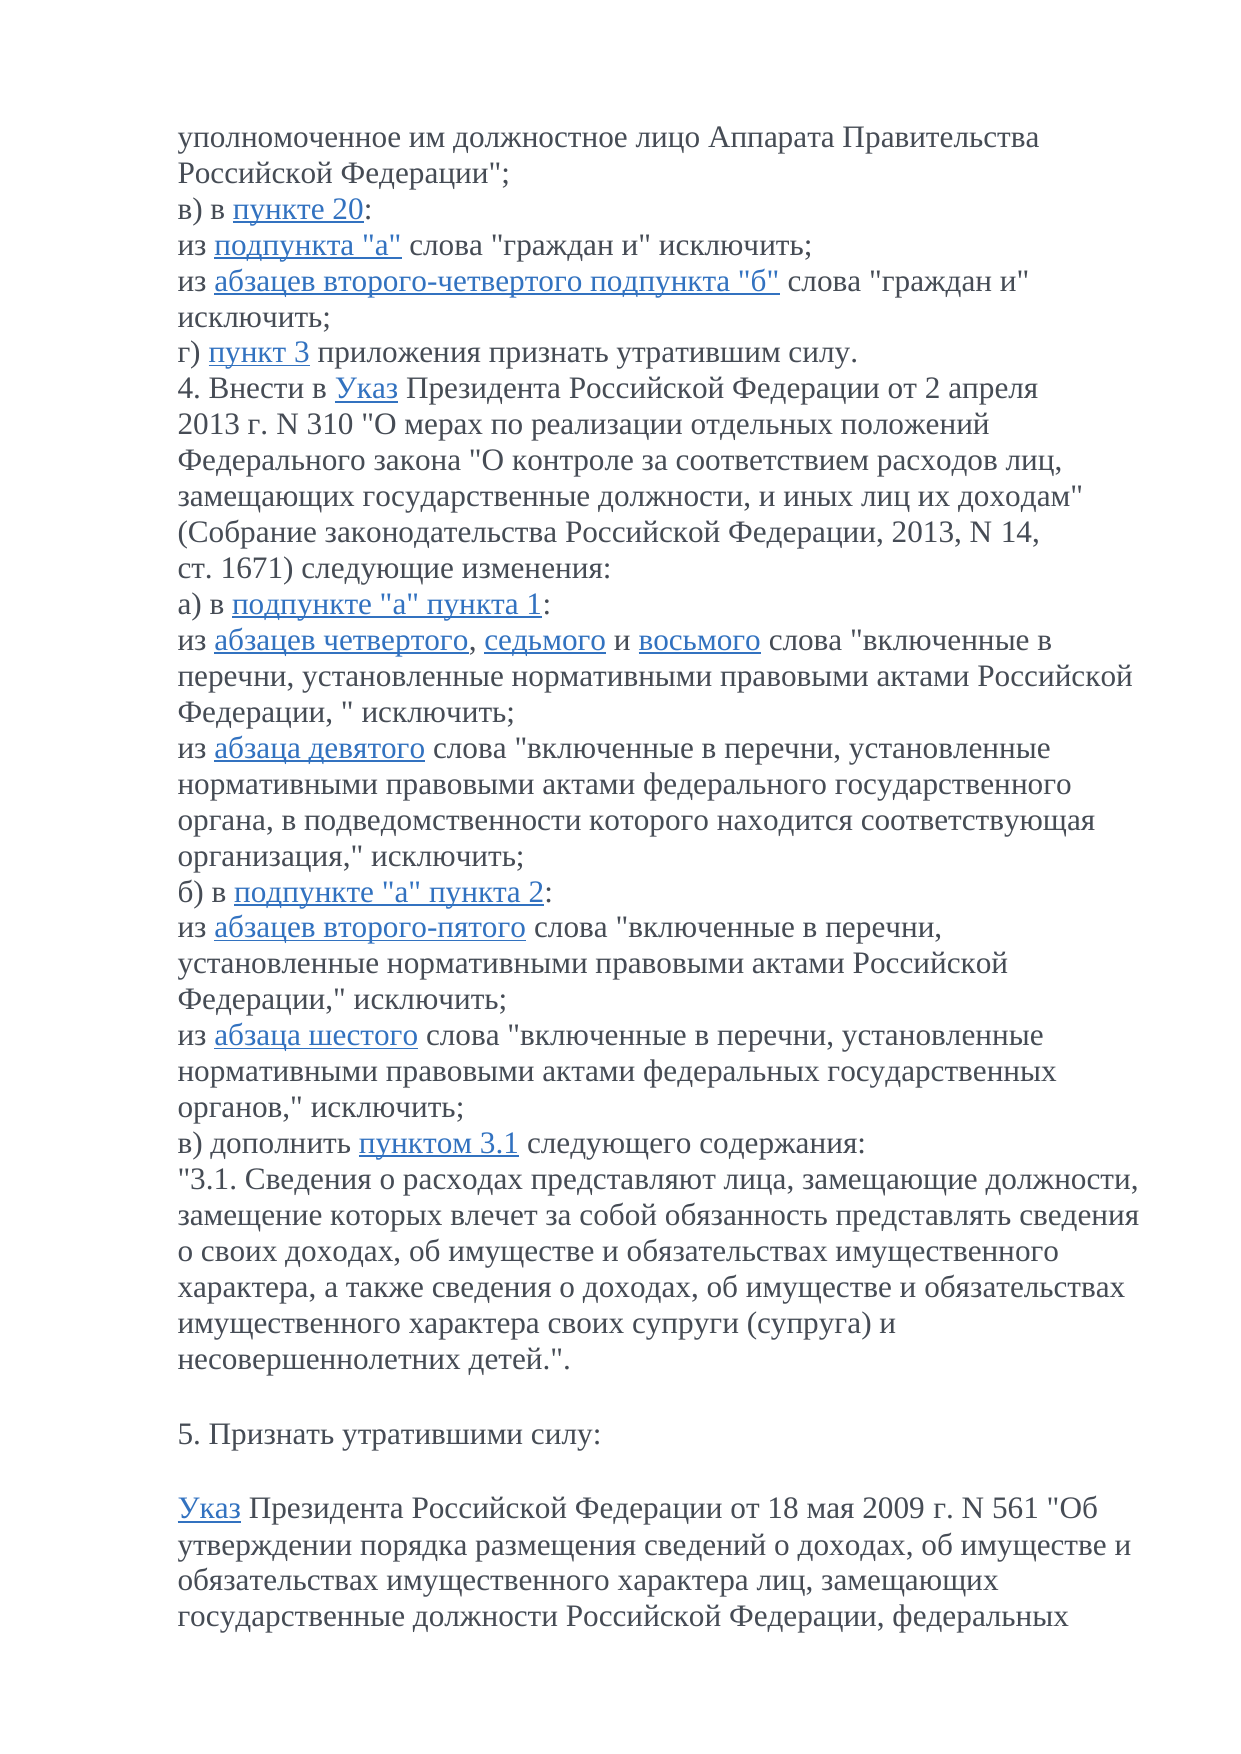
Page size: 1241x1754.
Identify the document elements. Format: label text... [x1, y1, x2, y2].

text 5. Признать утратившими силу: [177, 1415, 1152, 1451]
text "3.1. Сведения о расходах представляют лица, замещающие должности, замещение которых влечет за собой обязанность представлять сведения о своих доходах, об имуществе и обязательствах имущественного характера, а также сведения о доходах, об имуществе и обязательствах имущественного характера своих супруги (супруга) и несовершеннолетних детей.". [177, 1160, 1152, 1376]
text б) в подпункте "а" пункта 2: [177, 873, 1152, 909]
text из абзацев четвертого, седьмого и восьмого слова "включенные в перечни, установленные нормативными правовыми актами Российской Федерации, " исключить; [177, 621, 1152, 729]
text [177, 118, 1152, 190]
text из абзацев второго-четвертого подпункта "б" слова "граждан и" исключить; [177, 262, 1152, 334]
text из абзацев второго-пятого слова "включенные в перечни, установленные нормативными правовыми актами Российской Федерации," исключить; [177, 909, 1152, 1017]
text г) пункт 3 приложения признать утратившим силу. [177, 334, 1152, 370]
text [177, 1490, 1152, 1633]
text из абзаца девятого слова "включенные в перечни, установленные нормативными правовыми актами федерального государственного органа, в подведомственности которого находится соответствующая организация," исключить; [177, 729, 1152, 873]
text из абзаца шестого слова "включенные в перечни, установленные нормативными правовыми актами федеральных государственных органов," исключить; [177, 1017, 1152, 1124]
text а) в подпункте "а" пункта 1: [177, 585, 1152, 621]
text из подпункта "а" слова "граждан и" исключить; [177, 226, 1152, 262]
text в) в пункте 20: [177, 190, 1152, 226]
text в) дополнить пунктом 3.1 следующего содержания: [177, 1124, 1152, 1160]
text 4. Внести в Указ Президента Российской Федерации от 2 апреля 2013 г. N 310 "О мерах по реализации отдельных положений Федерального закона "О контроле за соответствием расходов лиц, замещающих государственные должности, и иных лиц их доходам" (Собрание законодательства Российской Федерации, 2013, N 14, ст. 1671) следующие изменения: [177, 370, 1152, 585]
